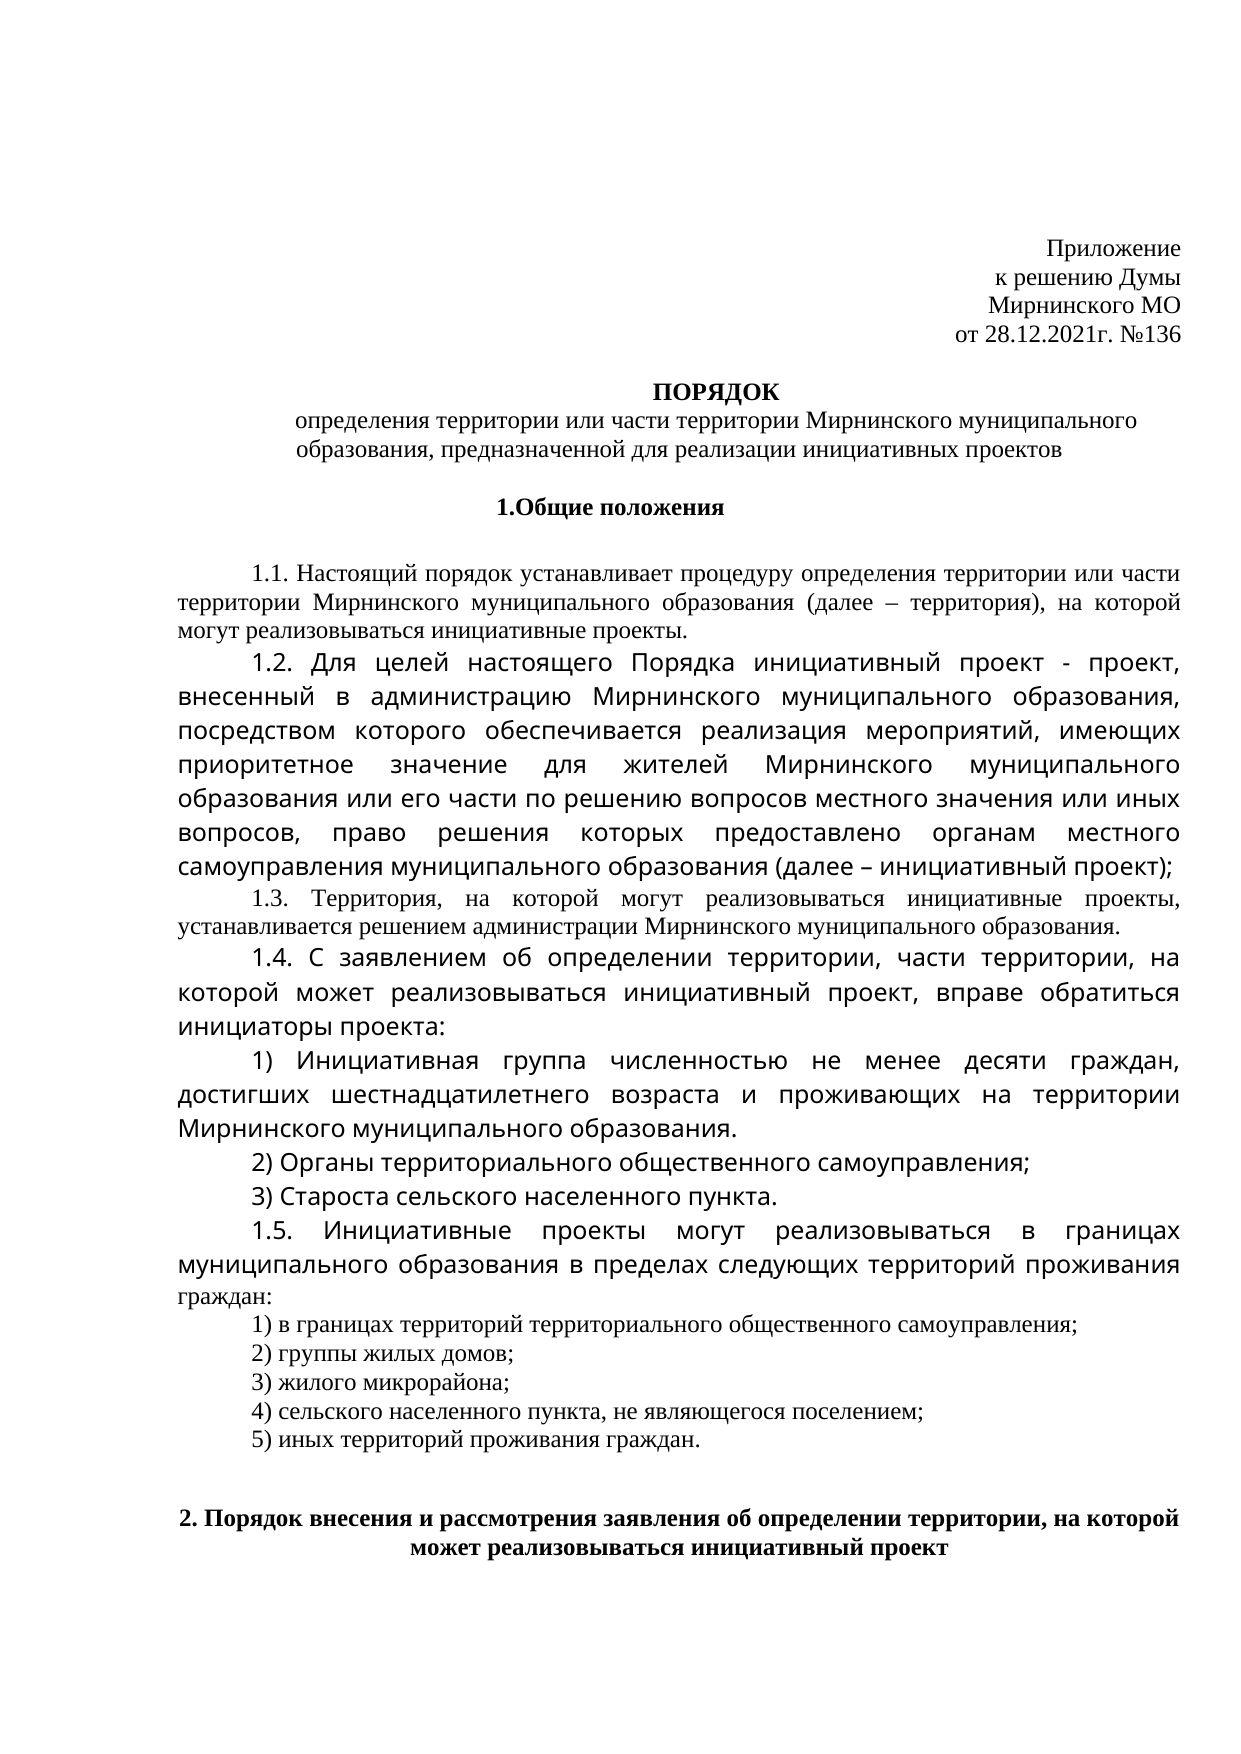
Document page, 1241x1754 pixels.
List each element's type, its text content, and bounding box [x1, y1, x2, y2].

text 3) жилого микрорайона; [177, 1367, 1181, 1396]
text 2) Органы территориального общественного самоуправления; [177, 1144, 1181, 1178]
text ПОРЯДОК [177, 377, 1181, 406]
text 1.5. Инициативные проекты могут реализовываться в границах муниципального образования в пределах следующих территорий проживания граждан: [177, 1213, 1181, 1309]
text 4) сельского населенного пункта, не являющегося поселением; [177, 1396, 1181, 1424]
text 1) в границах территорий территориального общественного самоуправления; [177, 1309, 1181, 1338]
text Приложение [177, 233, 1181, 262]
text 1.4. С заявлением об определении территории, части территории, на которой может реализовываться инициативный проект, вправе обратиться инициаторы проекта: [177, 940, 1181, 1042]
text 5) иных территорий проживания граждан. [177, 1424, 1181, 1453]
text 1.2. Для целей настоящего Порядка инициативный проект - проект, внесенный в администрацию Мирнинского муниципального образования, посредством которого обеспечивается реализация мероприятий, имеющих приоритетное значение для жителей Мирнинского муниципального образования или его части по решению вопросов местного значения или иных вопросов, право решения которых предоставлено органам местного самоуправления муниципального образования (далее – инициативный проект); [177, 644, 1181, 883]
text 2) группы жилых домов; [177, 1338, 1181, 1367]
text определения территории или части территории Мирнинского муниципального образования, предназначенной для реализации инициативных проектов [177, 406, 1181, 463]
text 1) Инициативная группа численностью не менее десяти граждан, достигших шестнадцатилетнего возраста и проживающих на территории Мирнинского муниципального образования. [177, 1042, 1181, 1144]
text 3) Староста сельского населенного пункта. [177, 1178, 1181, 1213]
text 1.3. Территория, на которой могут реализовываться инициативные проекты, устанавливается решением администрации Мирнинского муниципального образования. [177, 883, 1181, 940]
text от 28.12.2021г. №136 [177, 319, 1181, 348]
text 1.1. Настоящий порядок устанавливает процедуру определения территории или части территории Мирнинского муниципального образования (далее – территория), на которой могут реализовываться инициативные проекты. [177, 558, 1181, 644]
text к решению Думы [177, 262, 1181, 291]
text 1.Общие положения [177, 492, 1181, 521]
text Мирнинского МО [177, 291, 1181, 319]
text 2. Порядок внесения и рассмотрения заявления об определении территории, на которой может реализовываться инициативный проект [177, 1503, 1181, 1560]
